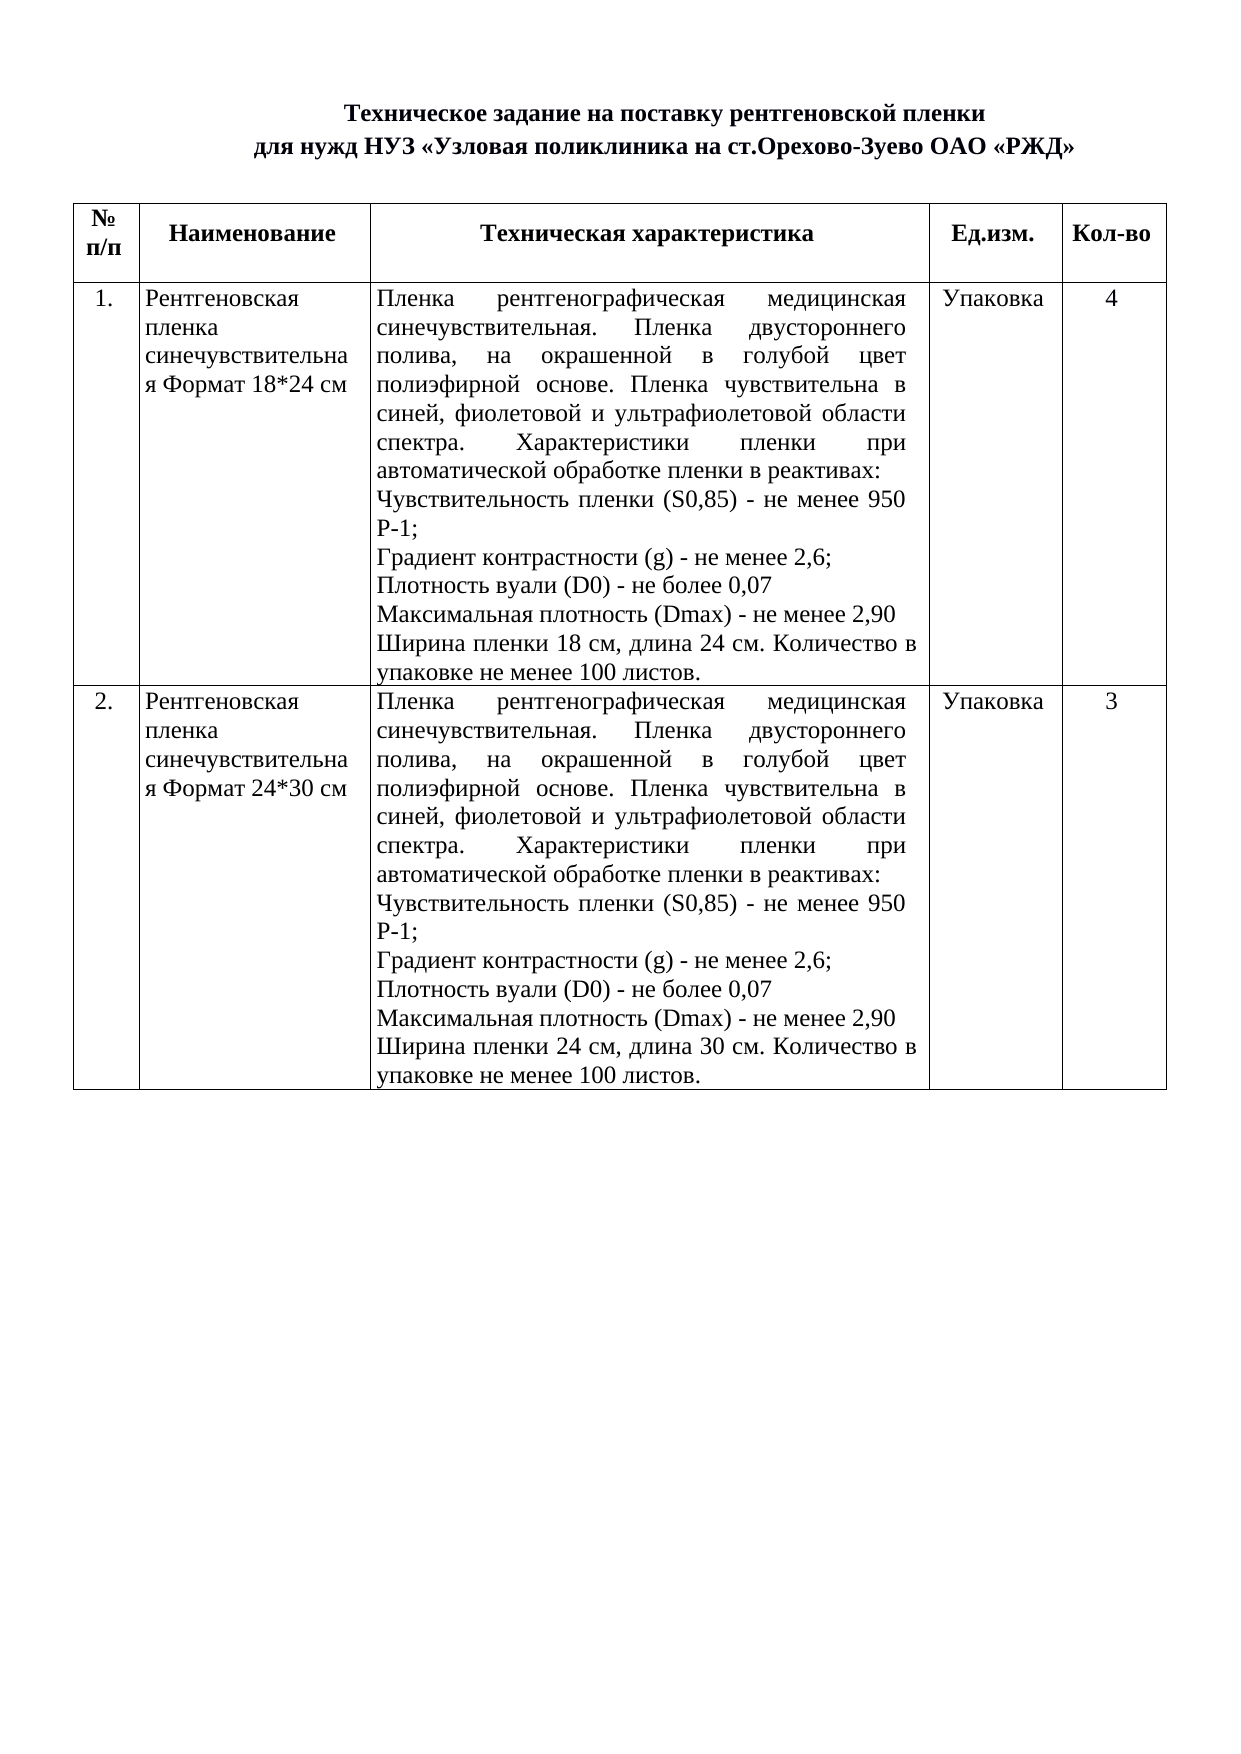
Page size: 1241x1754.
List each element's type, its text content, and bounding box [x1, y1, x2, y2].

table_cell 4 [1063, 283, 1166, 685]
table_cell Рентгеновская пленка синечувствительная Формат 24*30 см [140, 686, 370, 1089]
table_cell 3 [1063, 686, 1166, 1089]
table_cell Рентгеновская пленка синечувствительная Формат 18*24 см [140, 283, 370, 685]
table_header Кол-во [1063, 204, 1166, 282]
table_cell Пленка рентгенографическая медицинская синечувствительная. Пленка двустороннего полива, на окрашенной в голубой цвет полиэфирной основе. Пленка чувствительна в синей, фиолетовой и ультрафиолетовой области спектра. Характеристики пленки при автоматической обработке пленки в реактивах: Чувствительность пленки (S0,85) - не менее 950 Р-1; Градиент контрастности (g) - не менее 2,6; Плотность вуали (D0) - не более 0,07 Максимальная плотность (Dmax) - не менее 2,90 Ширина пленки 24 см, длина 30 см. Количество в упаковке не менее 100 листов. [371, 686, 929, 1089]
text для нужд НУЗ «Узловая поликлиника на ст.Орехово-Зуево ОАО «РЖД» [177, 131, 1152, 160]
table_cell Упаковка [930, 283, 1062, 685]
table_header Ед.изм. [930, 204, 1062, 282]
table_cell Пленка рентгенографическая медицинская синечувствительная. Пленка двустороннего полива, на окрашенной в голубой цвет полиэфирной основе. Пленка чувствительна в синей, фиолетовой и ультрафиолетовой области спектра. Характеристики пленки при автоматической обработке пленки в реактивах: Чувствительность пленки (S0,85) - не менее 950 Р-1; Градиент контрастности (g) - не менее 2,6; Плотность вуали (D0) - не более 0,07 Максимальная плотность (Dmax) - не менее 2,90 Ширина пленки 18 см, длина 24 см. Количество в упаковке не менее 100 листов. [371, 283, 929, 685]
table_cell 2. [74, 686, 139, 1089]
table_cell Упаковка [930, 686, 1062, 1089]
table_header Наименование [140, 204, 370, 282]
table_cell 1. [74, 283, 139, 685]
text Техническое задание на поставку рентгеновской пленки [177, 98, 1152, 127]
table_header № п/п [74, 204, 139, 282]
table_header Техническая характеристика [371, 204, 929, 282]
